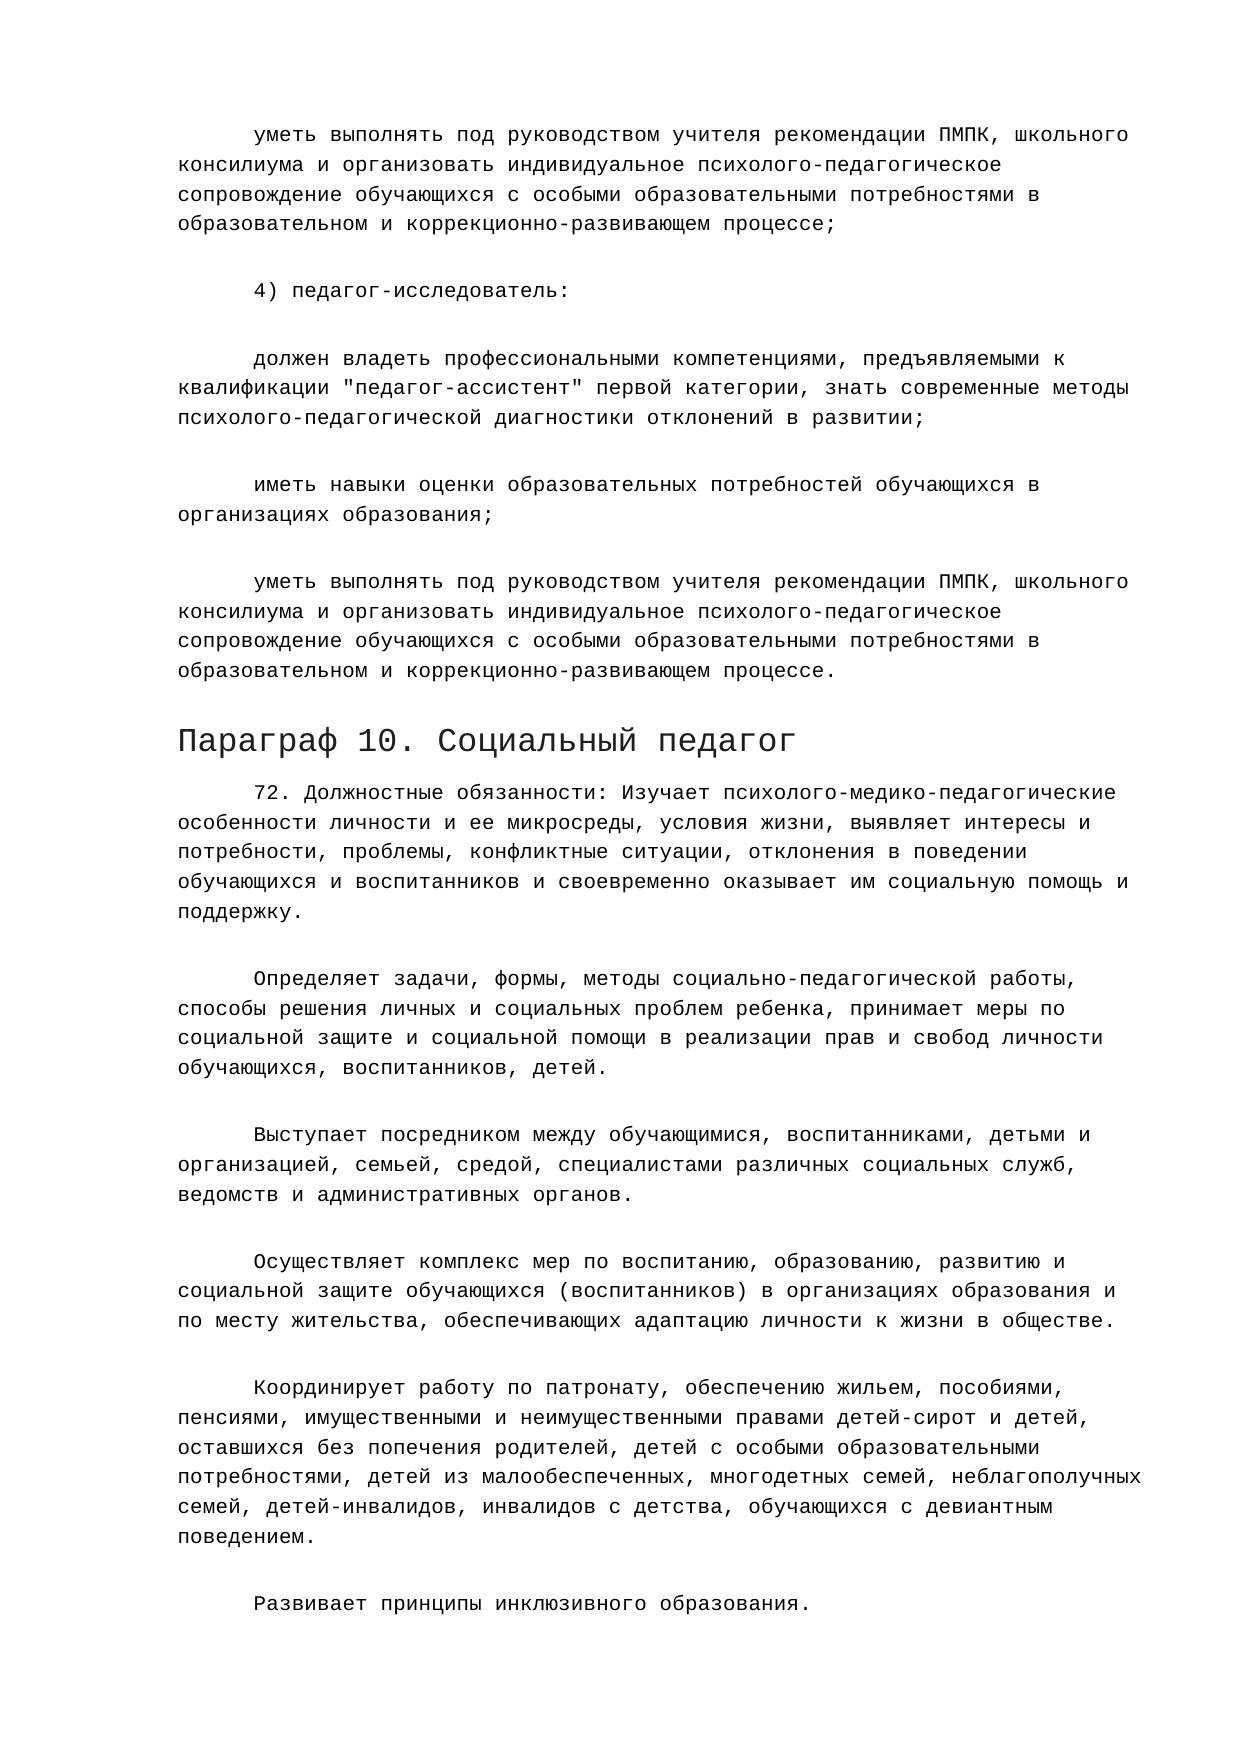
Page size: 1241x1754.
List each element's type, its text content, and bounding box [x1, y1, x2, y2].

text 72. Должностные обязанности: Изучает психолого-медико-педагогические особенности личности и ее микросреды, условия жизни, выявляет интересы и потребности, проблемы, конфликтные ситуации, отклонения в поведении обучающихся и воспитанников и своевременно оказывает им социальную помощь и поддержку. [177, 776, 1152, 924]
text Параграф 10. Социальный педагог [177, 721, 1152, 762]
text иметь навыки оценки образовательных потребностей обучающихся в организациях образования; [177, 468, 1152, 527]
text Определяет задачи, формы, методы социально-педагогической работы, способы решения личных и социальных проблем ребенка, принимает меры по социальной защите и социальной помощи в реализации прав и свобод личности обучающихся, воспитанников, детей. [177, 962, 1152, 1081]
text Осуществляет комплекс мер по воспитанию, образованию, развитию и социальной защите обучающихся (воспитанников) в организациях образования и по месту жительства, обеспечивающих адаптацию личности к жизни в обществе. [177, 1245, 1152, 1334]
text должен владеть профессиональными компетенциями, предъявляемыми к квалификации "педагог-ассистент" первой категории, знать современные методы психолого-педагогической диагностики отклонений в развитии; [177, 342, 1152, 431]
text Координирует работу по патронату, обеспечению жильем, пособиями, пенсиями, имущественными и неимущественными правами детей-сирот и детей, оставшихся без попечения родителей, детей с особыми образовательными потребностями, детей из малообеспеченных, многодетных семей, неблагополучных семей, детей-инвалидов, инвалидов с детства, обучающихся с девиантным поведением. [177, 1371, 1152, 1549]
text уметь выполнять под руководством учителя рекомендации ПМПК, школьного консилиума и организовать индивидуальное психолого-педагогическое сопровождение обучающихся с особыми образовательными потребностями в образовательном и коррекционно-развивающем процессе. [177, 565, 1152, 684]
text 4) педагог-исследователь: [177, 274, 1152, 304]
text Выступает посредником между обучающимися, воспитанниками, детьми и организацией, семьей, средой, специалистами различных социальных служб, ведомств и административных органов. [177, 1118, 1152, 1207]
text Развивает принципы инклюзивного образования. [177, 1587, 1152, 1617]
